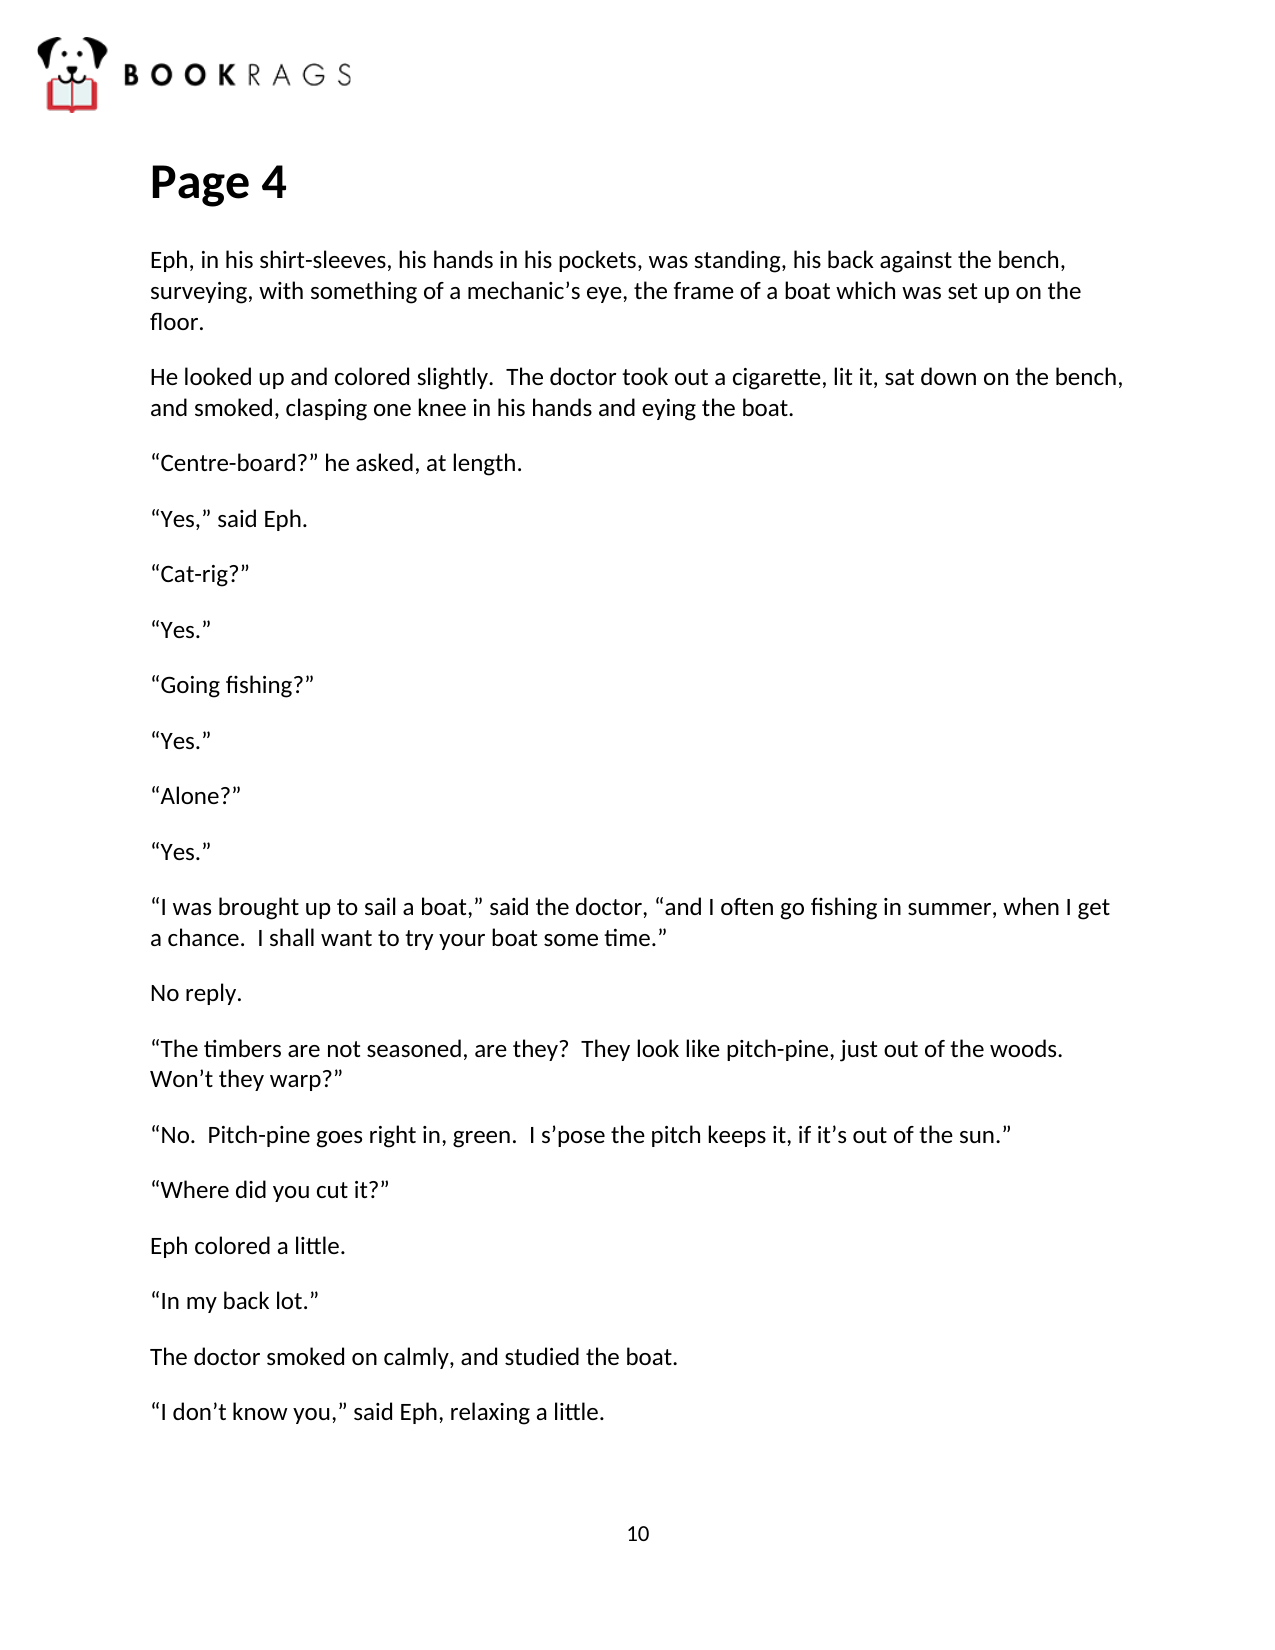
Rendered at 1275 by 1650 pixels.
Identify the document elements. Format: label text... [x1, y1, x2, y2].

text He looked up and colored slightly. The doctor took out a cigarette, lit it, sat down on the bench, and smoked, clasping one knee in his hands and eying the boat. [150, 361, 1125, 422]
text “No. Pitch-pine goes right in, green. I s’pose the pitch keeps it, if it’s out of the sun.” [150, 1119, 1125, 1149]
text “Centre-board?” he asked, at length. [150, 447, 1125, 478]
text “Cat-rig?” [150, 558, 1125, 589]
text “I was brought up to sail a boat,” said the doctor, “and I often go fishing in summer, when I get a chance. I shall want to try your boat some time.” [150, 891, 1125, 952]
text “Where did you cut it?” [150, 1174, 1125, 1205]
text “Alone?” [150, 780, 1125, 811]
text “Yes.” [150, 725, 1125, 755]
text “I don’t know you,” said Eph, relaxing a little. [150, 1397, 1125, 1427]
text “The timbers are not seasoned, are they? They look like pitch-pine, just out of the woods. Won’t they warp?” [150, 1033, 1125, 1094]
text The doctor smoked on calmly, and studied the boat. [150, 1341, 1125, 1372]
text “In my back lot.” [150, 1286, 1125, 1316]
text “Going fishing?” [150, 669, 1125, 700]
text Page 4 [150, 150, 1125, 211]
text “Yes.” [150, 614, 1125, 644]
text Eph colored a little. [150, 1230, 1125, 1261]
text Eph, in his shirt-sleeves, his hands in his pockets, was standing, his back against the bench, surveying, with something of a mechanic’s eye, the frame of a boat which was set up on the floor. [150, 244, 1125, 336]
text “Yes.” [150, 836, 1125, 866]
text No reply. [150, 977, 1125, 1008]
text “Yes,” said Eph. [150, 503, 1125, 533]
picture [37, 37, 351, 113]
